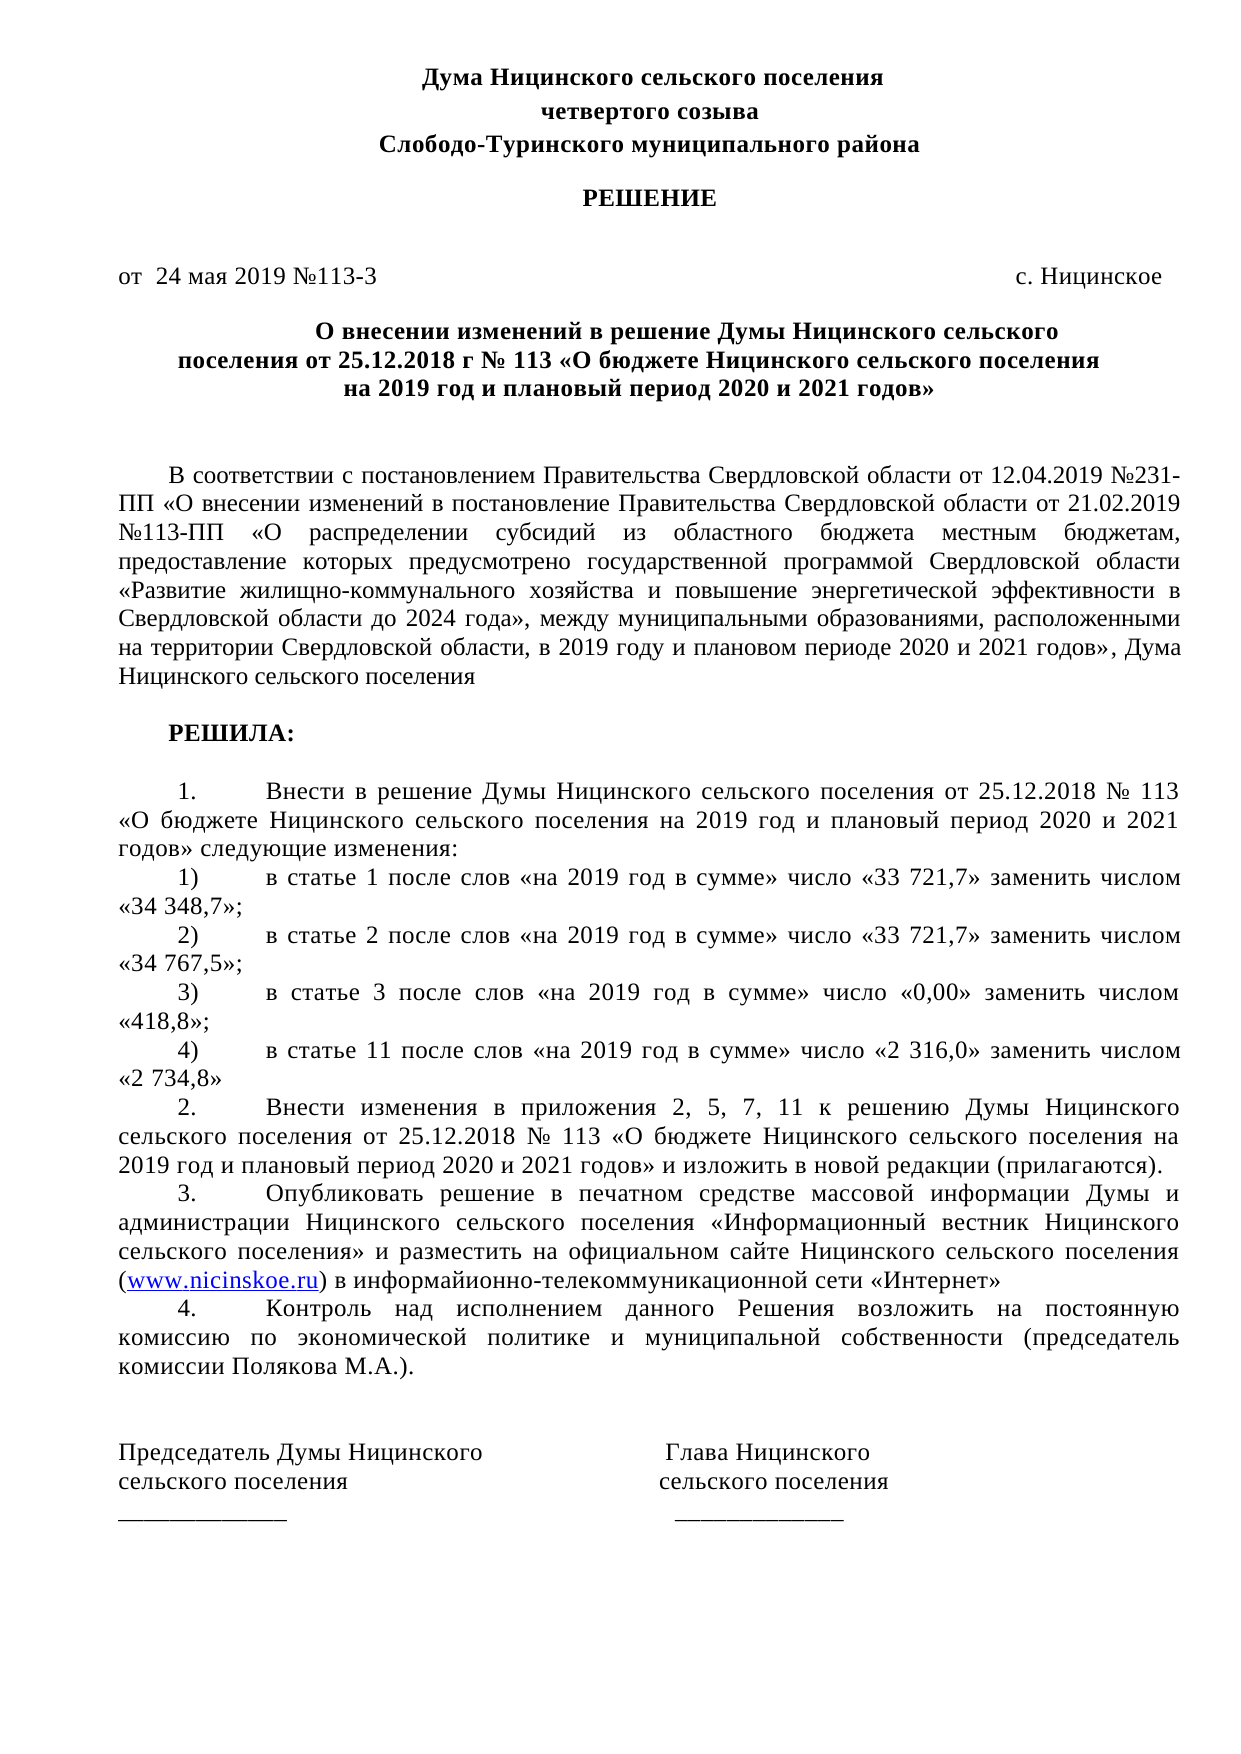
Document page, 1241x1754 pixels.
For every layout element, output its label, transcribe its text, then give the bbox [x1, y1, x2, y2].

list Внести в решение Думы Ницинского сельского поселения от 25.12.2018 № 113 «О бюджете Ницинского сельского поселения на 2019 год и плановый период 2020 и 2021 годов» следующие изменения: [118, 776, 1181, 862]
list в статье 3 после слов «на 2019 год в сумме» число «0,00» заменить числом «418,8»; [118, 977, 1181, 1035]
text четвертого созыва [118, 93, 1181, 126]
text В соответствии с постановлением Правительства Свердловской области от 12.04.2019 №231-ПП «О внесении изменений в постановление Правительства Свердловской области от 21.02.2019 №113-ПП «О распределении субсидий из областного бюджета местным бюджетам, предоставление которых предусмотрено государственной программой Свердловской области «Развитие жилищно-коммунального хозяйства и повышение энергетической эффективности в Свердловской области до 2024 года», между муниципальными образованиями, расположенными на территории Свердловской области, в 2019 году и плановом периоде 2020 и 2021 годов», Дума Ницинского сельского поселения [118, 460, 1181, 690]
list в статье 1 после слов «на 2019 год в сумме» число «33 721,7» заменить числом «34 348,7»; [118, 862, 1181, 920]
text Дума Ницинского сельского поселения [118, 59, 1181, 93]
text Председатель Думы Ницинского Глава Ницинского [118, 1437, 1181, 1466]
list в статье 11 после слов «на 2019 год в сумме» число «2 316,0» заменить числом «2 734,8» [118, 1035, 1181, 1092]
text _____________ _____________ [118, 1495, 1181, 1523]
text РЕШИЛА: [118, 718, 1181, 747]
text сельского поселения сельского поселения [118, 1466, 1181, 1495]
list Опубликовать решение в печатном средстве массовой информации Думы и администрации Ницинского сельского поселения «Информационный вестник Ницинского сельского поселения» и разместить на официальном сайте Ницинского сельского поселения (www.nicinskoe.ru) в информайионно-телекоммуникационной сети «Интернет» [118, 1178, 1181, 1293]
text РЕШЕНИЕ [118, 186, 1181, 212]
text Слободо-Туринского муниципального района [118, 126, 1181, 160]
list Внести изменения в приложения 2, 5, 7, 11 к решению Думы Ницинского сельского поселения от 25.12.2018 № 113 «О бюджете Ницинского сельского поселения на 2019 год и плановый период 2020 и 2021 годов» и изложить в новой редакции (прилагаются). [118, 1092, 1181, 1178]
list Контроль над исполнением данного Решения возложить на постоянную комиссию по экономической политике и муниципальной собственности (председатель комиссии Полякова М.А.). [118, 1293, 1181, 1380]
list в статье 2 после слов «на 2019 год в сумме» число «33 721,7» заменить числом «34 767,5»; [118, 920, 1181, 977]
text от 24 мая 2019 №113-3 с. Ницинское [118, 264, 1181, 290]
text О внесении изменений в решение Думы Ницинского сельского поселения от 25.12.2018 г № 113 «О бюджете Ницинского сельского поселения на 2019 год и плановый период 2020 и 2021 годов» [168, 316, 1110, 402]
